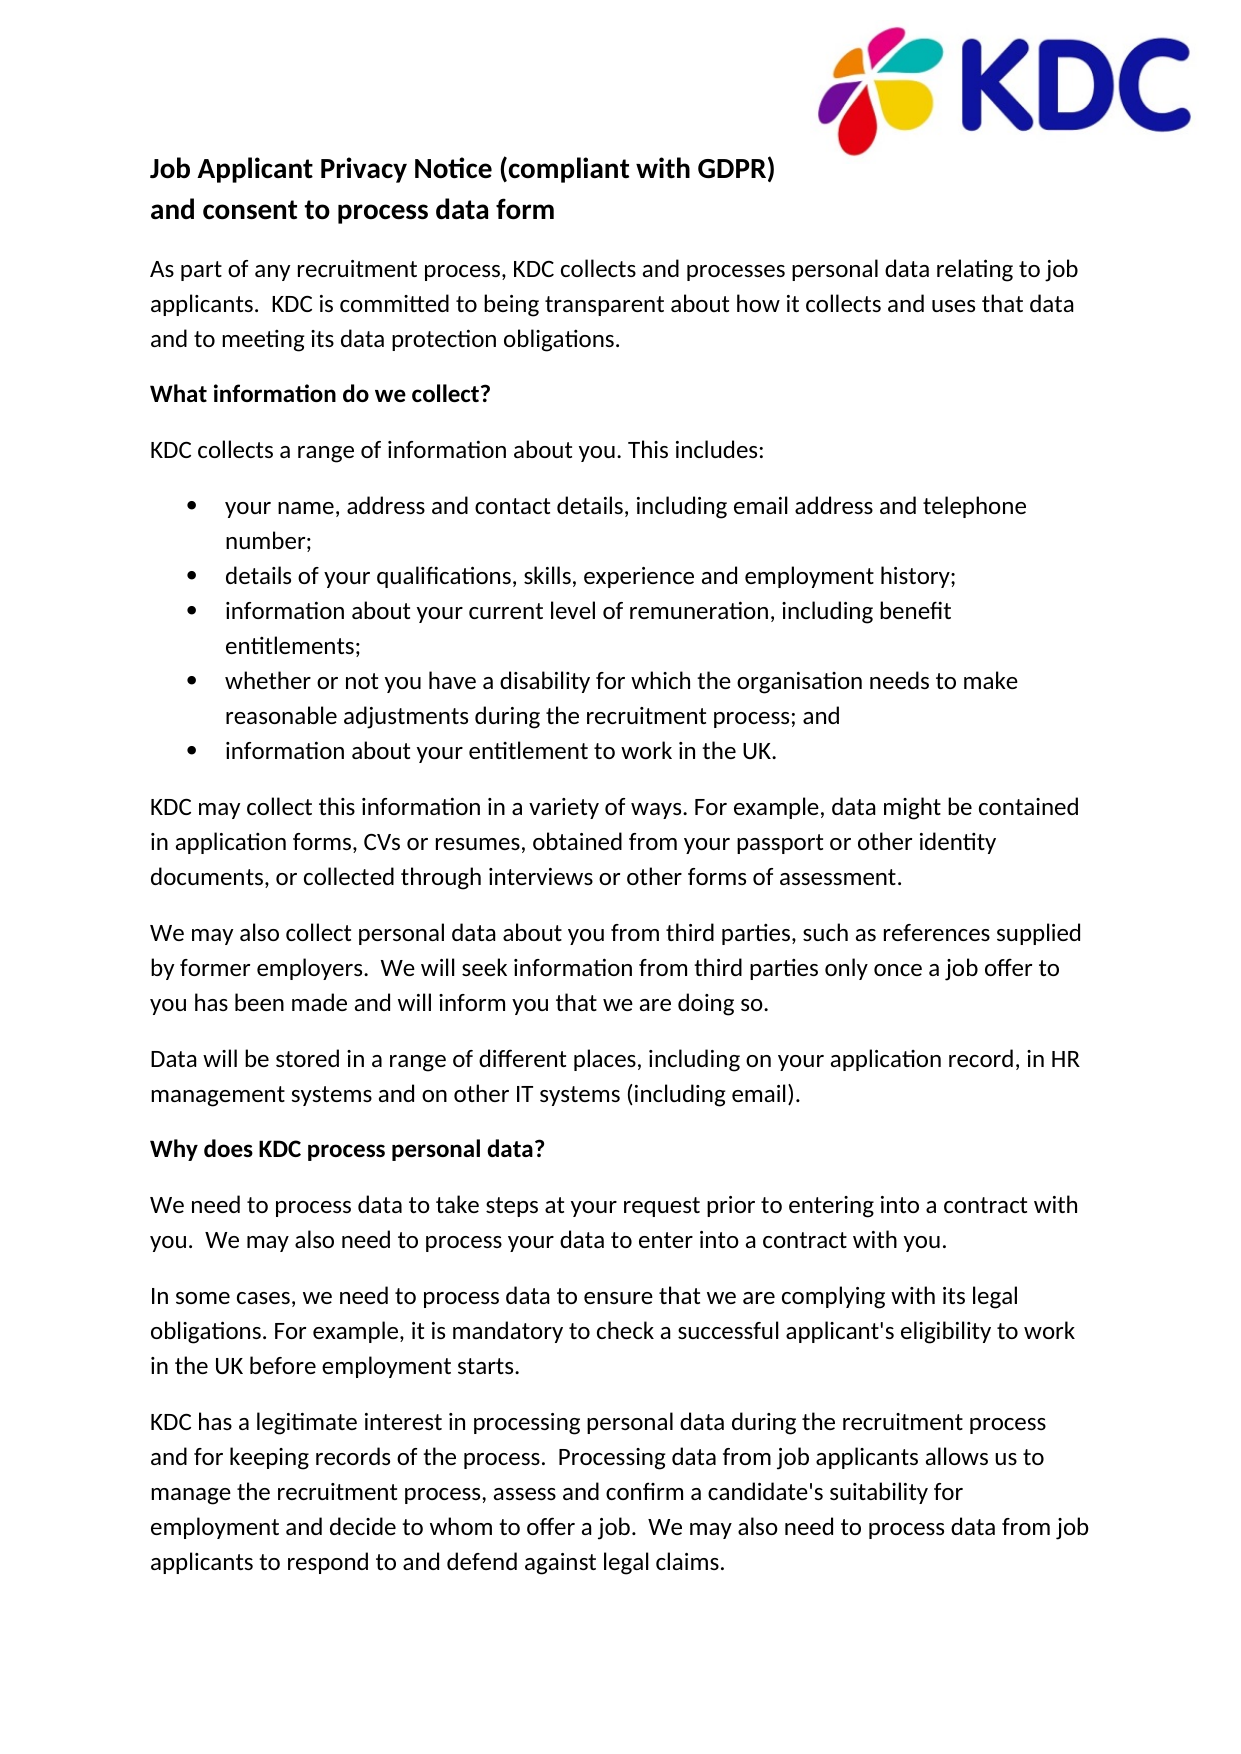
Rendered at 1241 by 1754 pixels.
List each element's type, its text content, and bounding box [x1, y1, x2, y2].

text We need to process data to take steps at your request prior to entering into a contract with you. We may also need to process your data to enter into a contract with you. [150, 1189, 1090, 1255]
text Job Applicant Privacy Notice (compliant with GDPR) and consent to process data form [150, 150, 1090, 227]
list whether or not you have a disability for which the organisation needs to make reasonable adjustments during the recruitment process; and [187, 665, 1090, 731]
list information about your current level of remuneration, including benefit entitlements; [187, 595, 1090, 661]
picture [810, 20, 1199, 164]
text As part of any recruitment process, KDC collects and processes personal data relating to job applicants. KDC is committed to being transparent about how it collects and uses that data and to meeting its data protection obligations. [150, 253, 1090, 353]
text KDC has a legitimate interest in processing personal data during the recruitment process and for keeping records of the process. Processing data from job applicants allows us to manage the recruitment process, assess and confirm a candidate's suitability for employment and decide to whom to offer a job. We may also need to process data from job applicants to respond to and defend against legal claims. [150, 1406, 1090, 1577]
text What information do we collect? [150, 378, 1090, 409]
list your name, address and contact details, including email address and telephone number; [187, 490, 1090, 556]
list details of your qualifications, skills, experience and employment history; [187, 560, 1090, 591]
text KDC collects a range of information about you. This includes: [150, 434, 1090, 465]
text Why does KDC process personal data? [150, 1133, 1090, 1164]
text KDC may collect this information in a variety of ways. For example, data might be contained in application forms, CVs or resumes, obtained from your passport or other identity documents, or collected through interviews or other forms of assessment. [150, 791, 1090, 892]
text Data will be stored in a range of different places, including on your application record, in HR management systems and on other IT systems (including email). [150, 1043, 1090, 1108]
list information about your entitlement to work in the UK. [187, 735, 1090, 766]
text In some cases, we need to process data to ensure that we are complying with its legal obligations. For example, it is mandatory to check a successful applicant's eligibility to work in the UK before employment starts. [150, 1280, 1090, 1381]
text We may also collect personal data about you from third parties, such as references supplied by former employers. We will seek information from third parties only once a job offer to you has been made and will inform you that we are doing so. [150, 917, 1090, 1017]
